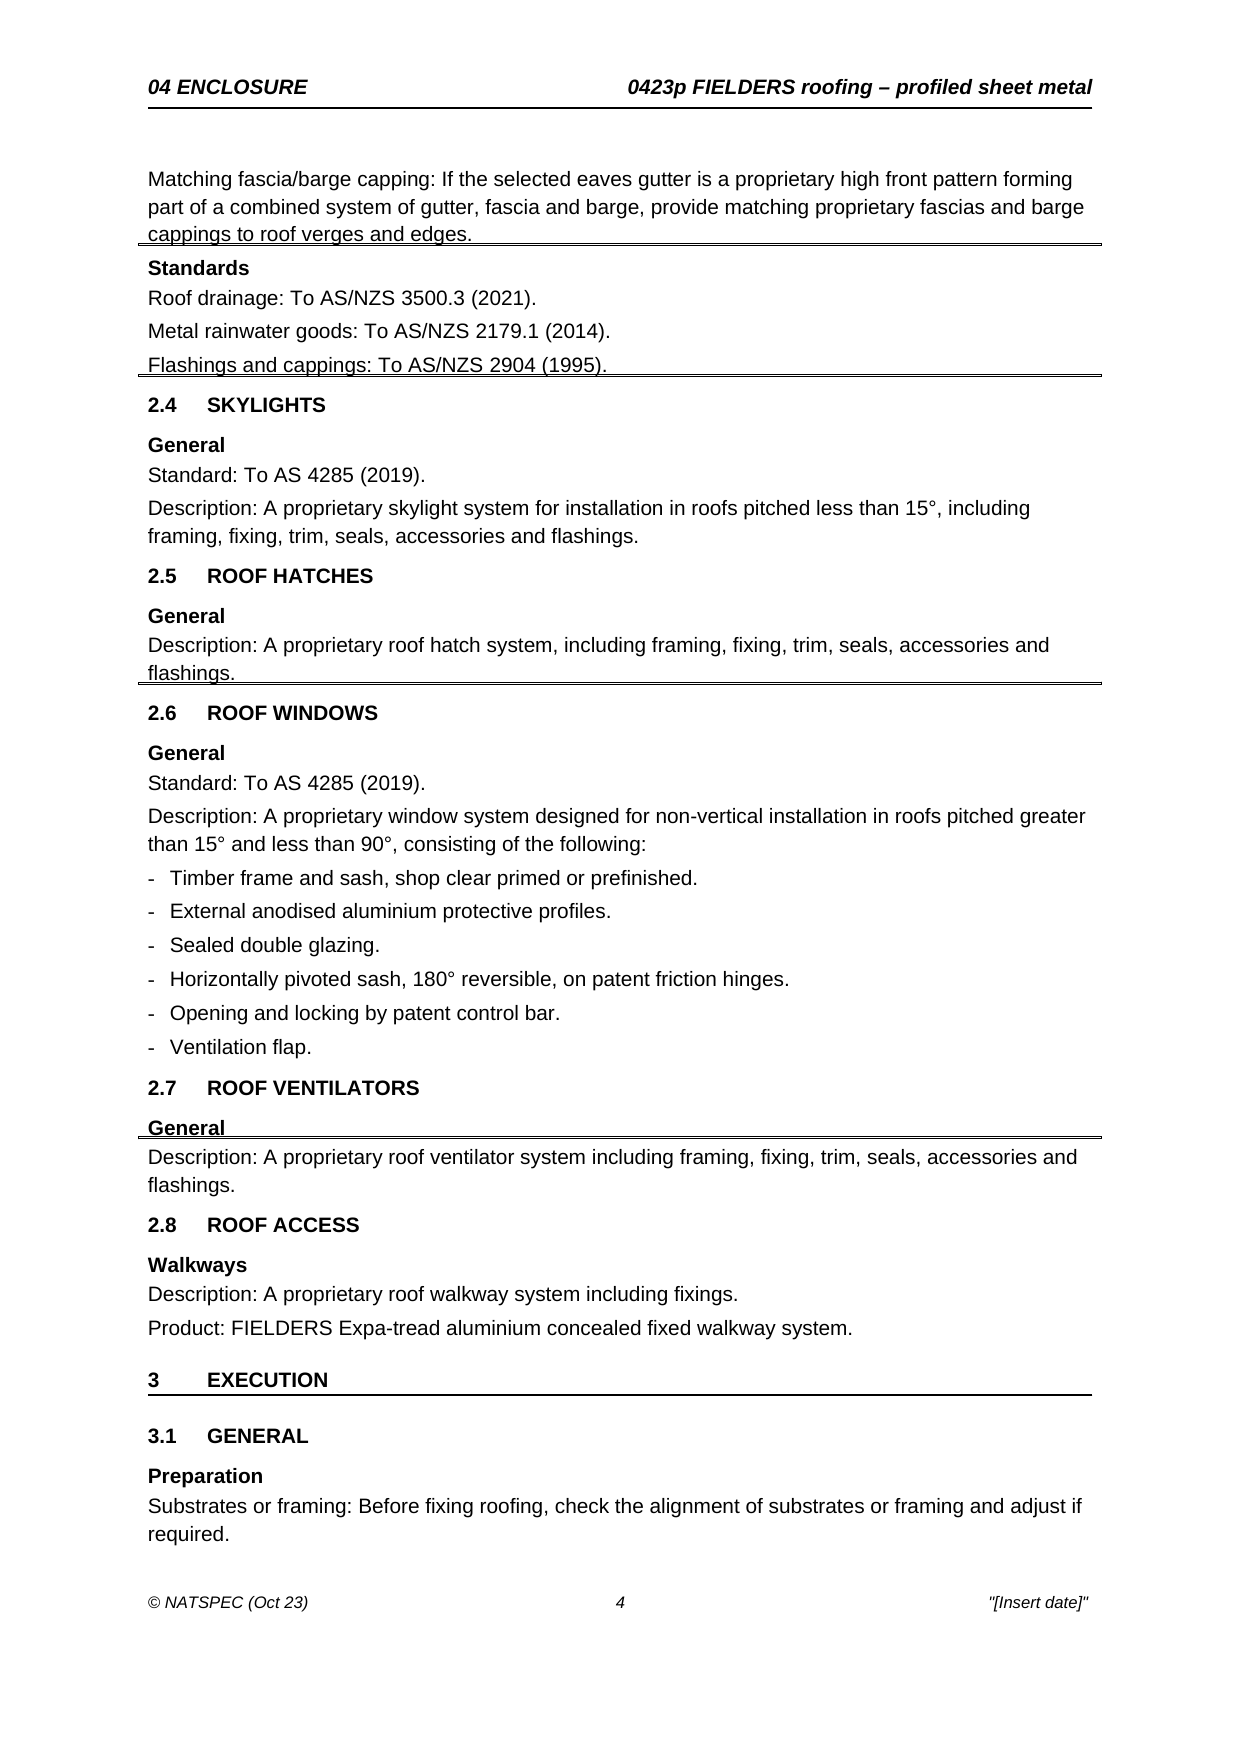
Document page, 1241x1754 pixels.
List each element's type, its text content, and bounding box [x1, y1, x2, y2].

text Substrates or framing: Before fixing roofing, check the alignment of substrates or framing and adjust if required. [148, 1494, 1092, 1545]
subtitle General [148, 604, 1092, 628]
text Ventilation flap. [148, 1035, 1092, 1059]
text Description: A proprietary roof ventilator system including framing, fixing, trim, seals, accessories and flashings. [148, 1145, 1092, 1196]
text Sealed double glazing. [148, 933, 1092, 957]
subtitle Roof ventilators [148, 1075, 1092, 1099]
text Horizontally pivoted sash, 180° reversible, on patent friction hinges. [148, 967, 1092, 991]
subtitle Standards [148, 256, 1092, 280]
text Product: FIELDERS Expa-tread aluminium concealed fixed walkway system. [148, 1316, 1092, 1340]
text Roof drainage: To AS/NZS 3500.3 (2021). [148, 285, 1092, 309]
subtitle Roof access [148, 1212, 1092, 1236]
subtitle Preparation [148, 1464, 1092, 1488]
text Timber frame and sash, shop clear primed or prefinished. [148, 865, 1092, 889]
subtitle Skylights [148, 393, 1092, 417]
subtitle General [148, 1115, 1092, 1136]
subtitle General [148, 433, 1092, 457]
text Description: A proprietary window system designed for non-vertical installation in roofs pitched greater than 15° and less than 90°, consisting of the following: [148, 804, 1092, 856]
text External anodised aluminium protective profiles. [148, 899, 1092, 923]
subtitle General [148, 741, 1092, 765]
subtitle Walkways [148, 1252, 1092, 1276]
subtitle General [148, 1424, 1092, 1448]
text Flashings and cappings: To AS/NZS 2904 (1995). [148, 353, 1092, 374]
text Opening and locking by patent control bar. [148, 1001, 1092, 1025]
text Description: A proprietary roof hatch system, including framing, fixing, trim, seals, accessories and flashings. [148, 633, 1092, 682]
subtitle Execution [148, 1368, 1092, 1394]
subtitle Roof windows [148, 701, 1092, 725]
text Description: A proprietary skylight system for installation in roofs pitched less than 15°, including framing, fixing, trim, seals, accessories and flashings. [148, 496, 1092, 548]
text Standard: To AS 4285 (2019). [148, 462, 1092, 486]
text Metal rainwater goods: To AS/NZS 2179.1 (2014). [148, 319, 1092, 343]
subtitle Roof hatches [148, 564, 1092, 588]
text Standard: To AS 4285 (2019). [148, 770, 1092, 794]
text Description: A proprietary roof walkway system including fixings. [148, 1282, 1092, 1306]
text Matching fascia/barge capping: If the selected eaves gutter is a proprietary high front pattern forming part of a combined system of gutter, fascia and barge, provide matching proprietary fascias and barge cappings to roof verges and edges. [148, 167, 1092, 243]
